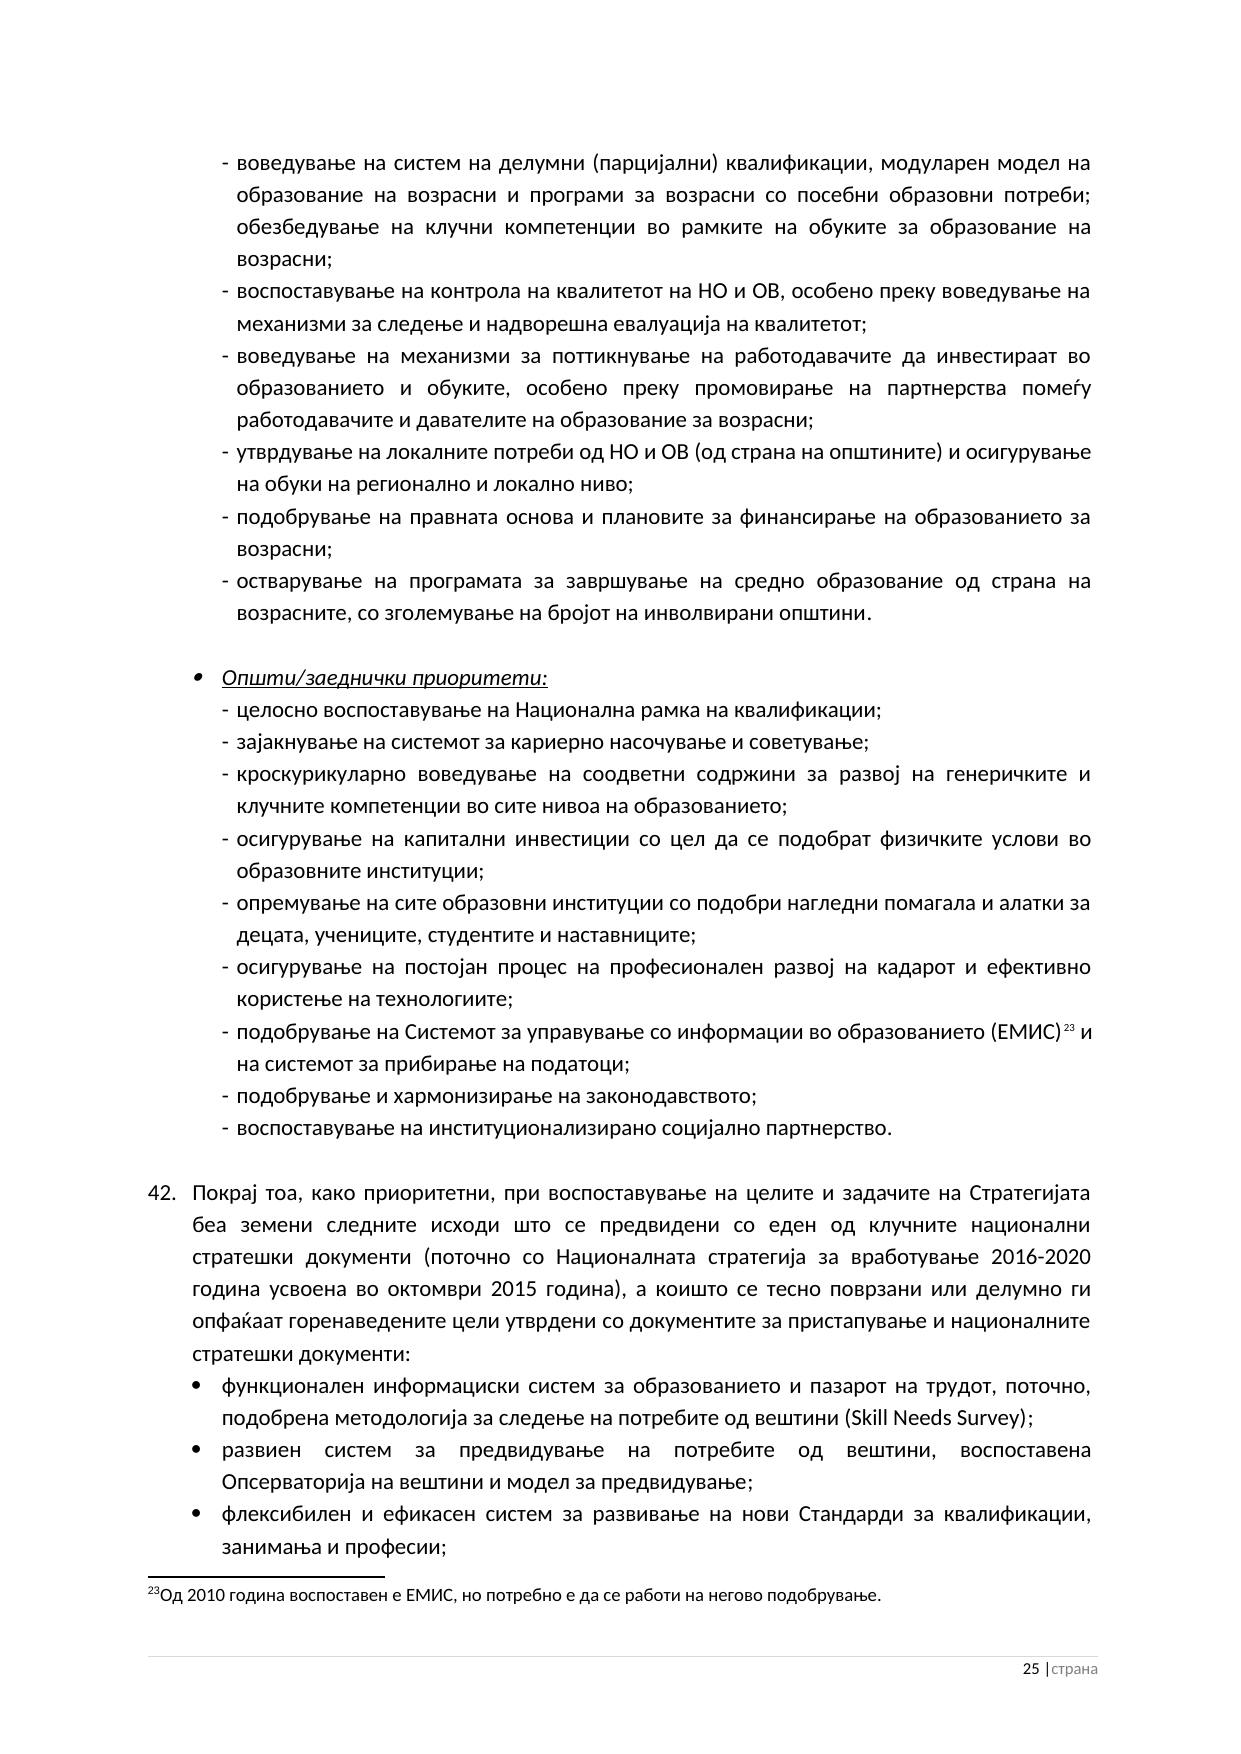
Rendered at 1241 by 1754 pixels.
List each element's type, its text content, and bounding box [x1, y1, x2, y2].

list воведување на механизми за поттикнување на работодавачите да инвестираат во образованието и обуките, особено преку промовирање на партнерства помеѓу работодавачите и давателите на образование за возрасни; [222, 341, 1092, 433]
list подобрување на Системот за управување со информации во образованието (ЕМИС) и на системот за прибирање на податоци; [222, 1017, 1092, 1077]
list Покрај тоа, како приоритетни, при воспоставување на целите и задачите на Стратегијата беа земени следните исходи што се предвидени со еден од клучните национални стратешки документи (поточно со Националната стратегија за вработување 2016-2020 година усвоена во октомври 2015 година), а коишто се тесно поврзани или делумно ги опфаќаат горенаведените цели утврдени со документите за пристапување и националните стратешки документи: [148, 1178, 1092, 1367]
list утврдување на локалните потреби од НО и ОВ (од страна на општините) и осигурување на обуки на регионално и локално ниво; [222, 437, 1092, 498]
list кроскурикуларно воведување на соодветни содржини за развој на генеричките и клучните компетенции во сите нивоа на образованието; [222, 759, 1092, 819]
list развиен систем за предвидување на потребите од вештини, воспоставена Опсерваторија на вештини и модел за предвидување; [192, 1435, 1092, 1495]
list воведување на систем на делумни (парцијални) квалификации, модуларен модел на образование на возрасни и програми за возрасни со посебни образовни потреби; обезбедување на клучни компетенции во рамките на обуките за образование на возрасни; [222, 148, 1092, 272]
list воспоставување на контрола на квалитетот на НО и ОВ, особено преку воведување на механизми за следење и надворешна евалуација на квалитетот; [222, 276, 1092, 337]
list флексибилен и ефикасен систем за развивање на нови Стандарди за квалификации, занимања и професии; [192, 1499, 1092, 1560]
list целосно воспоставување на Национална рамка на квалификации; [222, 695, 1092, 723]
list осигурување на капитални инвестиции со цел да се подобрат физичките услови во образовните институции; [222, 824, 1092, 884]
list зајакнување на системот за кариерно насочување и советување; [222, 727, 1092, 755]
list функционален информациски систем за образованието и пазарот на трудот, поточно, подобрена методологија за следење на потребите од вештини (Skill Needs Survey); [192, 1371, 1092, 1431]
list остварување на програмата за завршување на средно образование од страна на возрасните, со зголемување на бројот на инволвирани општини. [222, 566, 1092, 626]
list воспоставување на институционализирано социјално партнерство. [222, 1113, 1092, 1141]
list опремување на сите образовни институции со подобри нагледни помагала и алатки за децата, учениците, студентите и наставниците; [222, 888, 1092, 948]
list осигурување на постојан процес на професионален развој на кадарот и ефективно користење на технологиите; [222, 952, 1092, 1013]
list Општи/заеднички приоритети: [192, 663, 1092, 691]
list подобрување и хармонизирање на законодавството; [222, 1081, 1092, 1109]
list подобрување на правната основа и плановите за финансирање на образованието за возрасни; [222, 502, 1092, 562]
